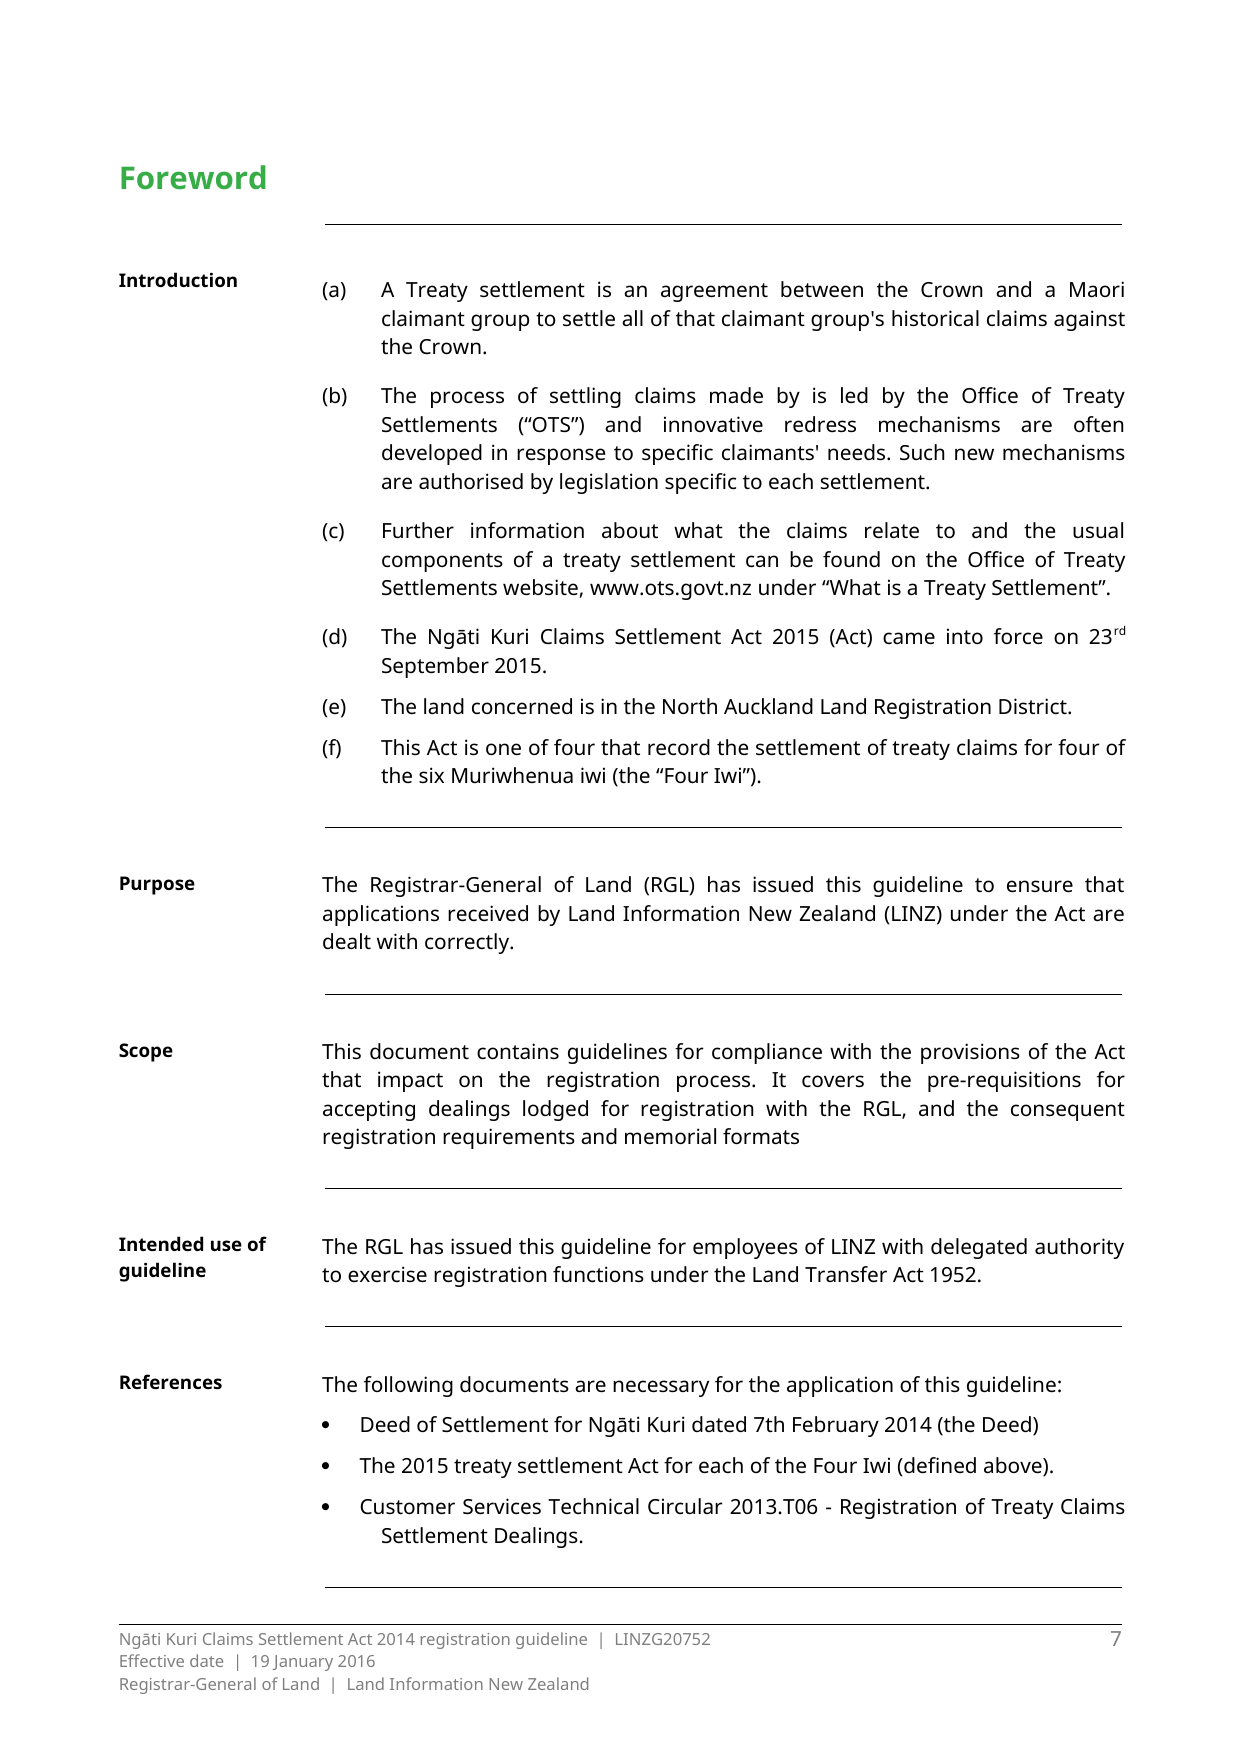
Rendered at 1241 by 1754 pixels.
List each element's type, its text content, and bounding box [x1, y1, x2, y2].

table_header The following documents are necessary for the application of this guideline: Deed of Settlement for Ngāti Kuri dated 7th February 2014 (the Deed) The 2015 treaty settlement Act for each of the Four Iwi (defined above). Customer Services Technical Circular 2013.T06 - Registration of Treaty Claims Settlement Dealings. [311, 1357, 1137, 1562]
table_header Introduction [107, 255, 311, 802]
table_header The Registrar-General of Land (RGL) has issued this guideline to ensure that applications received by Land Information New Zealand (LINZ) under the Act are dealt with correctly. [311, 858, 1137, 968]
table_header This document contains guidelines for compliance with the provisions of the Act that impact on the registration process. It covers the pre-requisitions for accepting dealings lodged for registration with the RGL, and the consequent registration requirements and memorial formats [311, 1025, 1137, 1163]
table_header References [107, 1357, 311, 1562]
subtitle Foreword [118, 156, 1122, 199]
table_header A Treaty settlement is an agreement between the Crown and a Maori claimant group to settle all of that claimant group's historical claims against the Crown. The process of settling claims made by is led by the Office of Treaty Settlements (“OTS”) and innovative redress mechanisms are often developed in response to specific claimants' needs. Such new mechanisms are authorised by legislation specific to each settlement. Further information about what the claims relate to and the usual components of a treaty settlement can be found on the Office of Treaty Settlements website, www.ots.govt.nz under “What is a Treaty Settlement”. The Ngāti Kuri Claims Settlement Act 2015 (Act) came into force on 23rd September 2015. The land concerned is in the North Auckland Land Registration District. This Act is one of four that record the settlement of treaty claims for four of the six Muriwhenua iwi (the “Four Iwi”). [311, 255, 1137, 802]
table_header Intended use of guideline [107, 1219, 311, 1301]
table_header Scope [107, 1025, 311, 1163]
table_header Purpose [107, 858, 311, 968]
table_header The RGL has issued this guideline for employees of LINZ with delegated authority to exercise registration functions under the Land Transfer Act 1952. [311, 1219, 1137, 1301]
